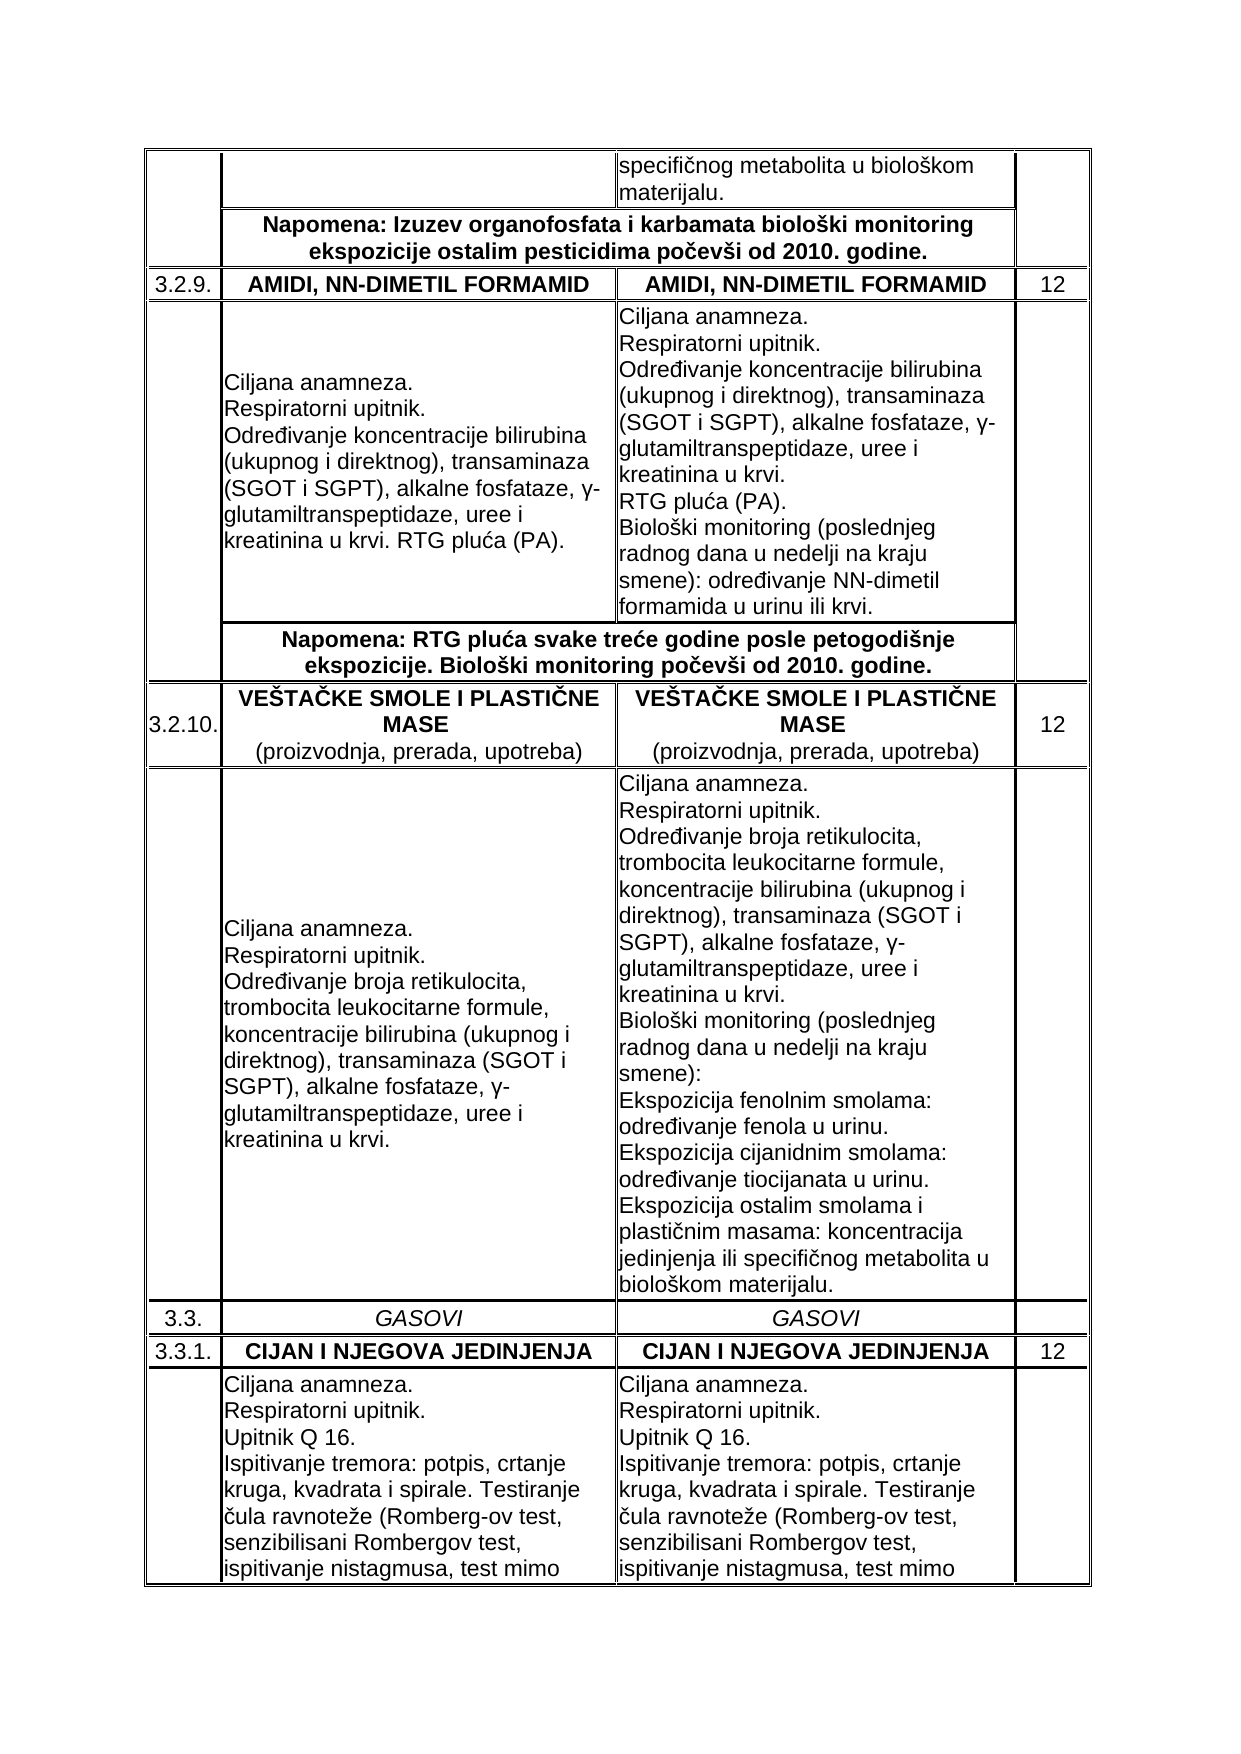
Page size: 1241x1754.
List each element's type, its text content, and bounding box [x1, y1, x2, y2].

table_cell AMIDI, NN-DIMETIL FORMAMID [223, 269, 615, 298]
table_cell [147, 299, 220, 680]
table_cell [147, 151, 221, 266]
table_cell Ciljana anamneza. Respiratorni upitnik. Određivanje broja retikulocita, trombocita leukocitarne formule, koncentracije bilirubina (ukupnog i direktnog), transaminaza (SGOT i SGPT), alkalne fosfataze, γ-glutamiltranspeptidaze, uree i kreatinina u krvi. [223, 769, 615, 1299]
table_cell GASOVI [223, 1302, 615, 1333]
table_cell GASOVI [618, 1302, 1014, 1333]
table_cell [145, 766, 221, 1299]
table_cell Ciljana anamneza. Respiratorni upitnik. Određivanje broja retikulocita, trombocita leukocitarne formule, koncentracije bilirubina (ukupnog i direktnog), transaminaza (SGOT i SGPT), alkalne fosfataze, γ-glutamiltranspeptidaze, uree i kreatinina u krvi. Biološki monitoring (poslednjeg radnog dana u nedelji na kraju smene): Ekspozicija fenolnim smolama: određivanje fenola u urinu. Ekspozicija cijanidnim smolama: određivanje tiocijanata u urinu. Ekspozicija ostalim smolama i plastičnim masama: koncentracija jedinjenja ili specifičnog metabolita u biološkom materijalu. [618, 769, 1014, 1299]
table_cell Ciljana anamneza. Respiratorni upitnik. Određivanje koncentracije bilirubina (ukupnog i direktnog), transaminaza (SGOT i SGPT), alkalne fosfataze, γ-glutamiltranspeptidaze, uree i kreatinina u krvi. RTG pluća (PA). Biološki monitoring (poslednjeg radnog dana u nedelji na kraju smene): određivanje NN-dimetil formamida u urinu ili krvi. [618, 302, 1014, 621]
table_cell AMIDI, NN-DIMETIL FORMAMID [618, 269, 1014, 298]
table_cell Ciljana anamneza. Respiratorni upitnik. Određivanje koncentracije bilirubina (ukupnog i direktnog), transaminaza (SGOT i SGPT), alkalne fosfataze, γ-glutamiltranspeptidaze, uree i kreatinina u krvi. RTG pluća (PA). [223, 302, 615, 621]
table_cell CIJAN I NJEGOVA JEDINJENJA [618, 1337, 1014, 1366]
table_cell 12 [1017, 1333, 1089, 1366]
table_cell [147, 1366, 221, 1583]
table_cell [616, 1369, 1015, 1583]
table_cell [1015, 1366, 1089, 1583]
table_cell 3.3.1. [147, 1333, 220, 1366]
table_cell CIJAN I NJEGOVA JEDINJENJA [223, 1337, 615, 1366]
table_cell VEŠTAČKE SMOLE I PLASTIČNE MASE (proizvodnja, prerada, upotreba) [618, 684, 1014, 766]
table_cell 3.3. [147, 1299, 220, 1333]
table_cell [616, 149, 1015, 207]
table_cell 3.2.9. [145, 266, 221, 298]
table_cell [1015, 766, 1090, 1299]
table_cell 3.2.10. [147, 680, 220, 766]
table_cell Napomena: RTG pluća svake treće godine posle petogodišnje ekspozicije. Biološki monitoring počevši od 2010. godine. [223, 624, 1014, 680]
table_cell VEŠTAČKE SMOLE I PLASTIČNE MASE (proizvodnja, prerada, upotreba) [223, 684, 615, 766]
table_cell [1017, 1299, 1089, 1333]
table_cell Napomena: Izuzev organofosfata i karbamata biološki monitoring ekspozicije ostalim pesticidima počevši od 2010. godine. [223, 210, 1014, 266]
table_cell 12 [1015, 266, 1090, 298]
table_cell [1017, 299, 1089, 680]
table_cell [1015, 151, 1089, 266]
table_cell 12 [1017, 680, 1089, 766]
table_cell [221, 151, 616, 207]
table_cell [221, 1369, 616, 1583]
